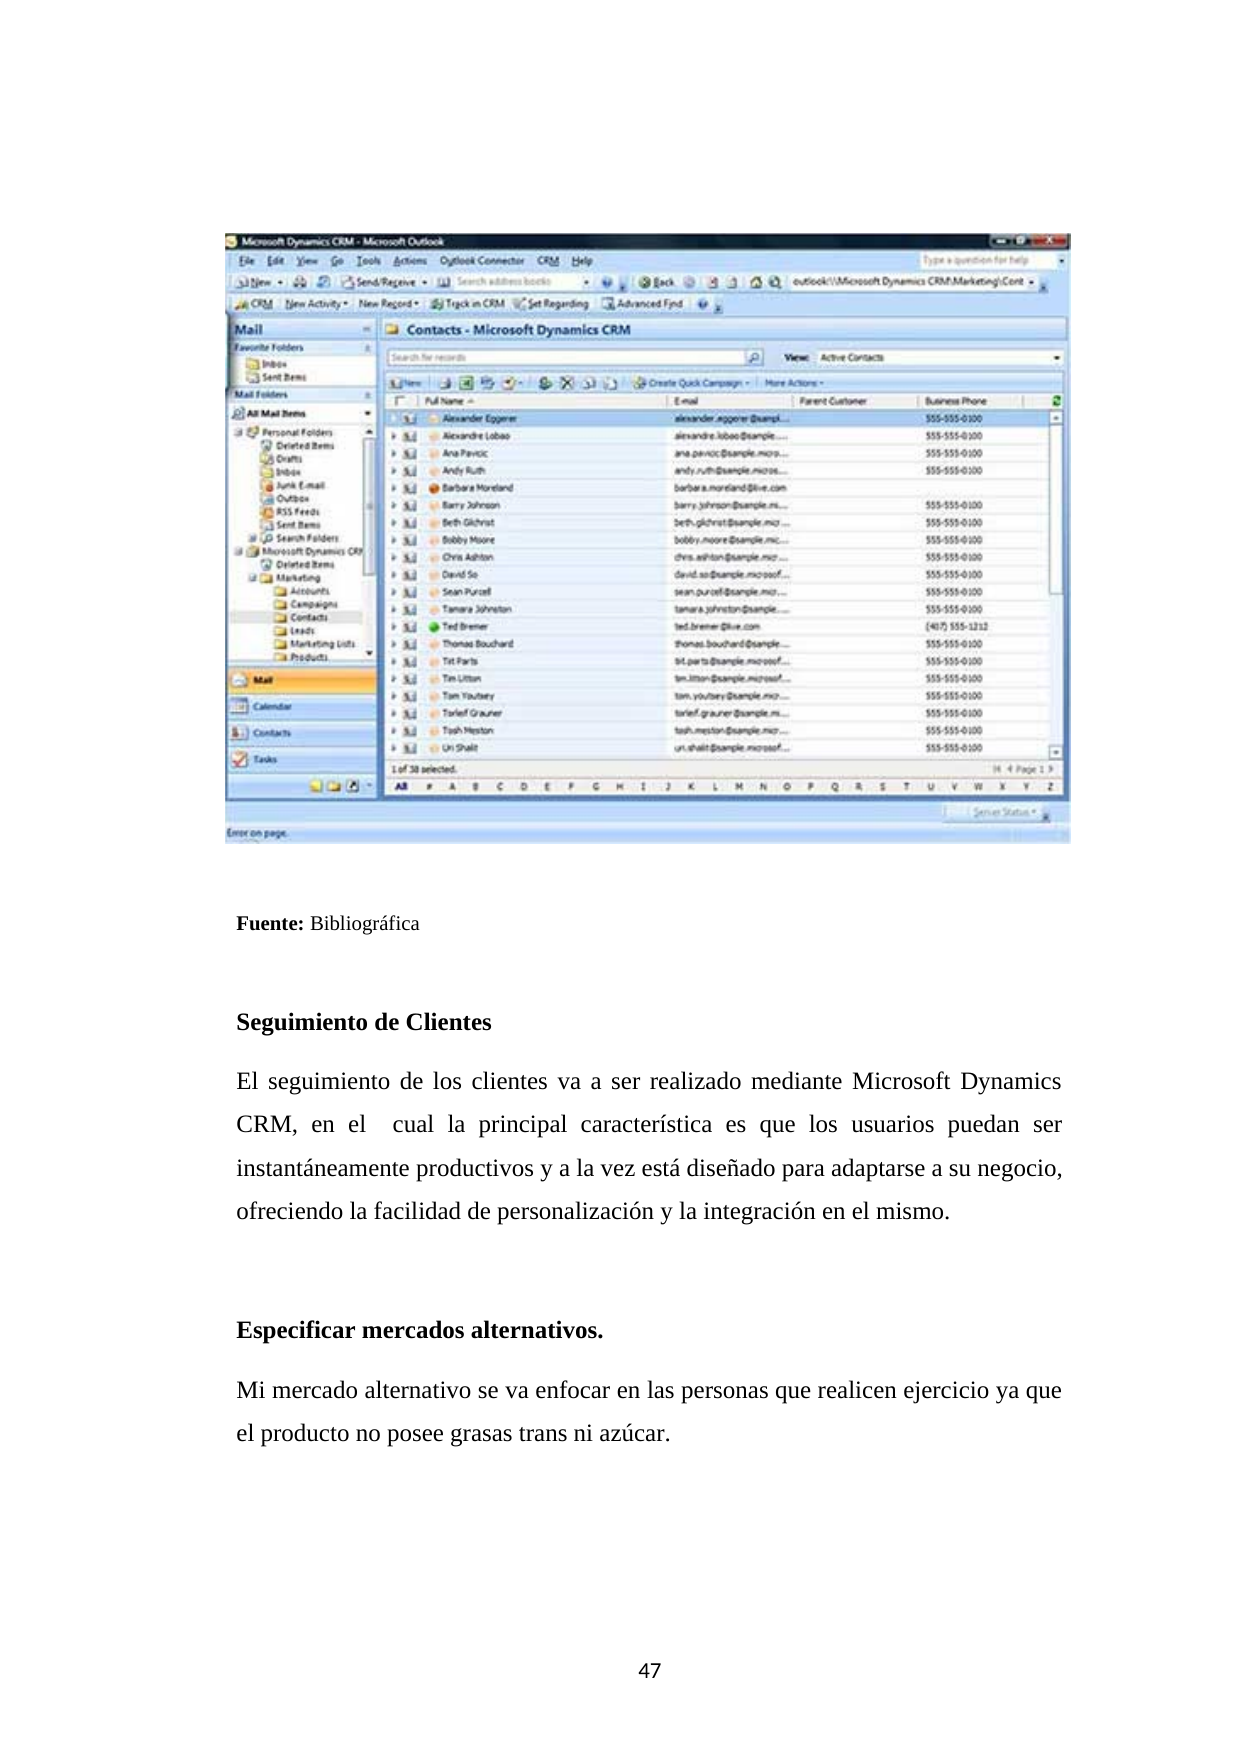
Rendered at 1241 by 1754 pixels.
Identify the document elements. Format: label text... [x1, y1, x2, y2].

picture [225, 233, 1071, 844]
text Fuente: Bibliográfica [236, 911, 1063, 935]
text Especificar mercados alternativos. [236, 1315, 1063, 1344]
text El seguimiento de los clientes va a ser realizado mediante Microsoft Dynamics CRM, en el cual la principal característica es que los usuarios puedan ser instantáneamente productivos y a la vez está diseñado para adaptarse a su negocio, ofreciendo la facilidad de personalización y la integración en el mismo. [236, 1066, 1063, 1224]
text Mi mercado alternativo se va enfocar en las personas que realicen ejercicio ya que el producto no posee grasas trans ni azúcar. [236, 1375, 1063, 1447]
text Seguimiento de Clientes [236, 1007, 1063, 1035]
